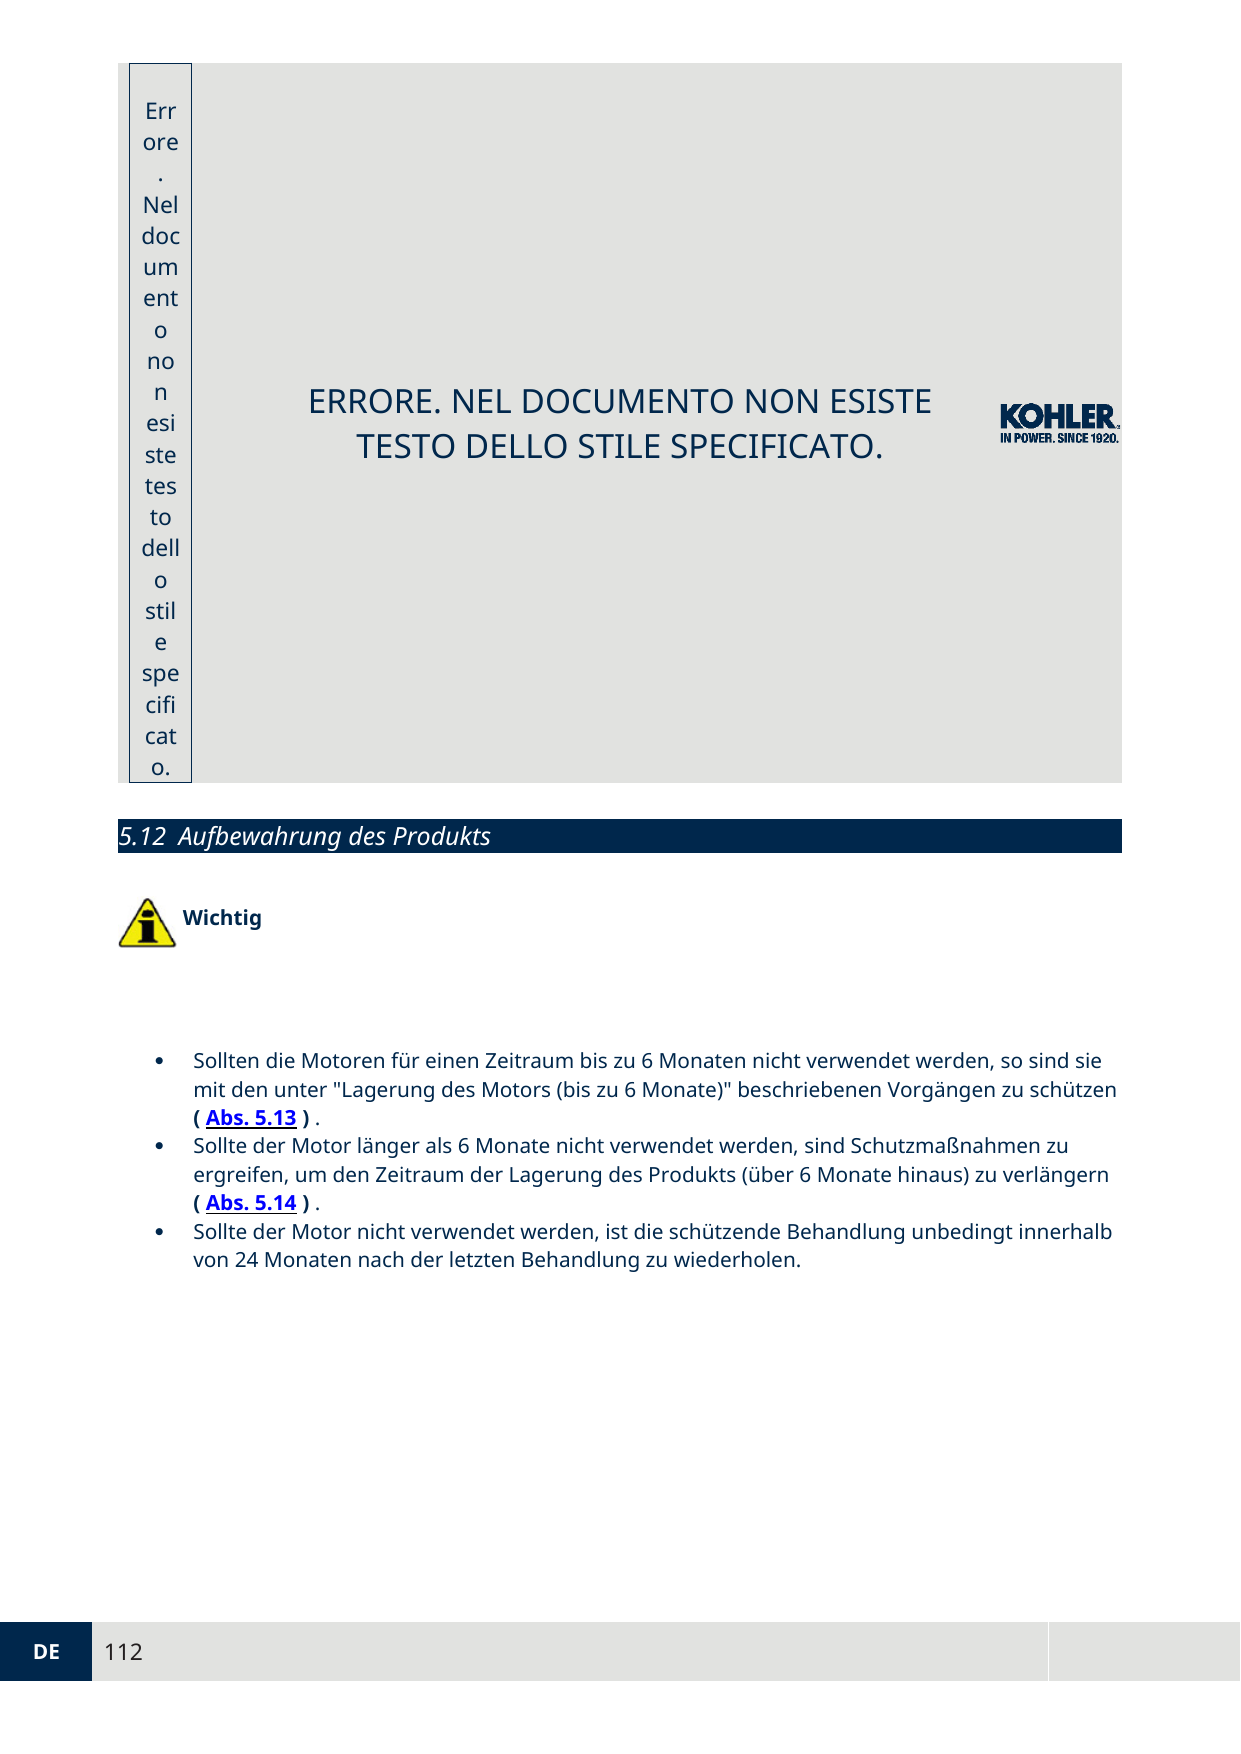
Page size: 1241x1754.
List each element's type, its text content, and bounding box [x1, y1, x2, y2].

list Sollte der Motor nicht verwendet werden, ist die schützende Behandlung unbedingt innerhalb von 24 Monaten nach der letzten Behandlung zu wiederholen. [156, 1217, 1122, 1274]
list Sollte der Motor länger als 6 Monate nicht verwendet werden, sind Schutzmaßnahmen zu ergreifen, um den Zeitraum der Lagerung des Produkts (über 6 Monate hinaus) zu verlängern ( Abs. 5.14 ) . [156, 1132, 1122, 1217]
text Wichtig [178, 903, 1122, 932]
subtitle Aufbewahrung des Produkts [118, 819, 1122, 853]
picture [1000, 403, 1121, 443]
list Sollten die Motoren für einen Zeitraum bis zu 6 Monaten nicht verwendet werden, so sind sie mit den unter "Lagerung des Motors (bis zu 6 Monate)" beschriebenen Vorgängen zu schützen ( Abs. 5.13 ) . [156, 1046, 1122, 1132]
picture [118, 896, 178, 948]
